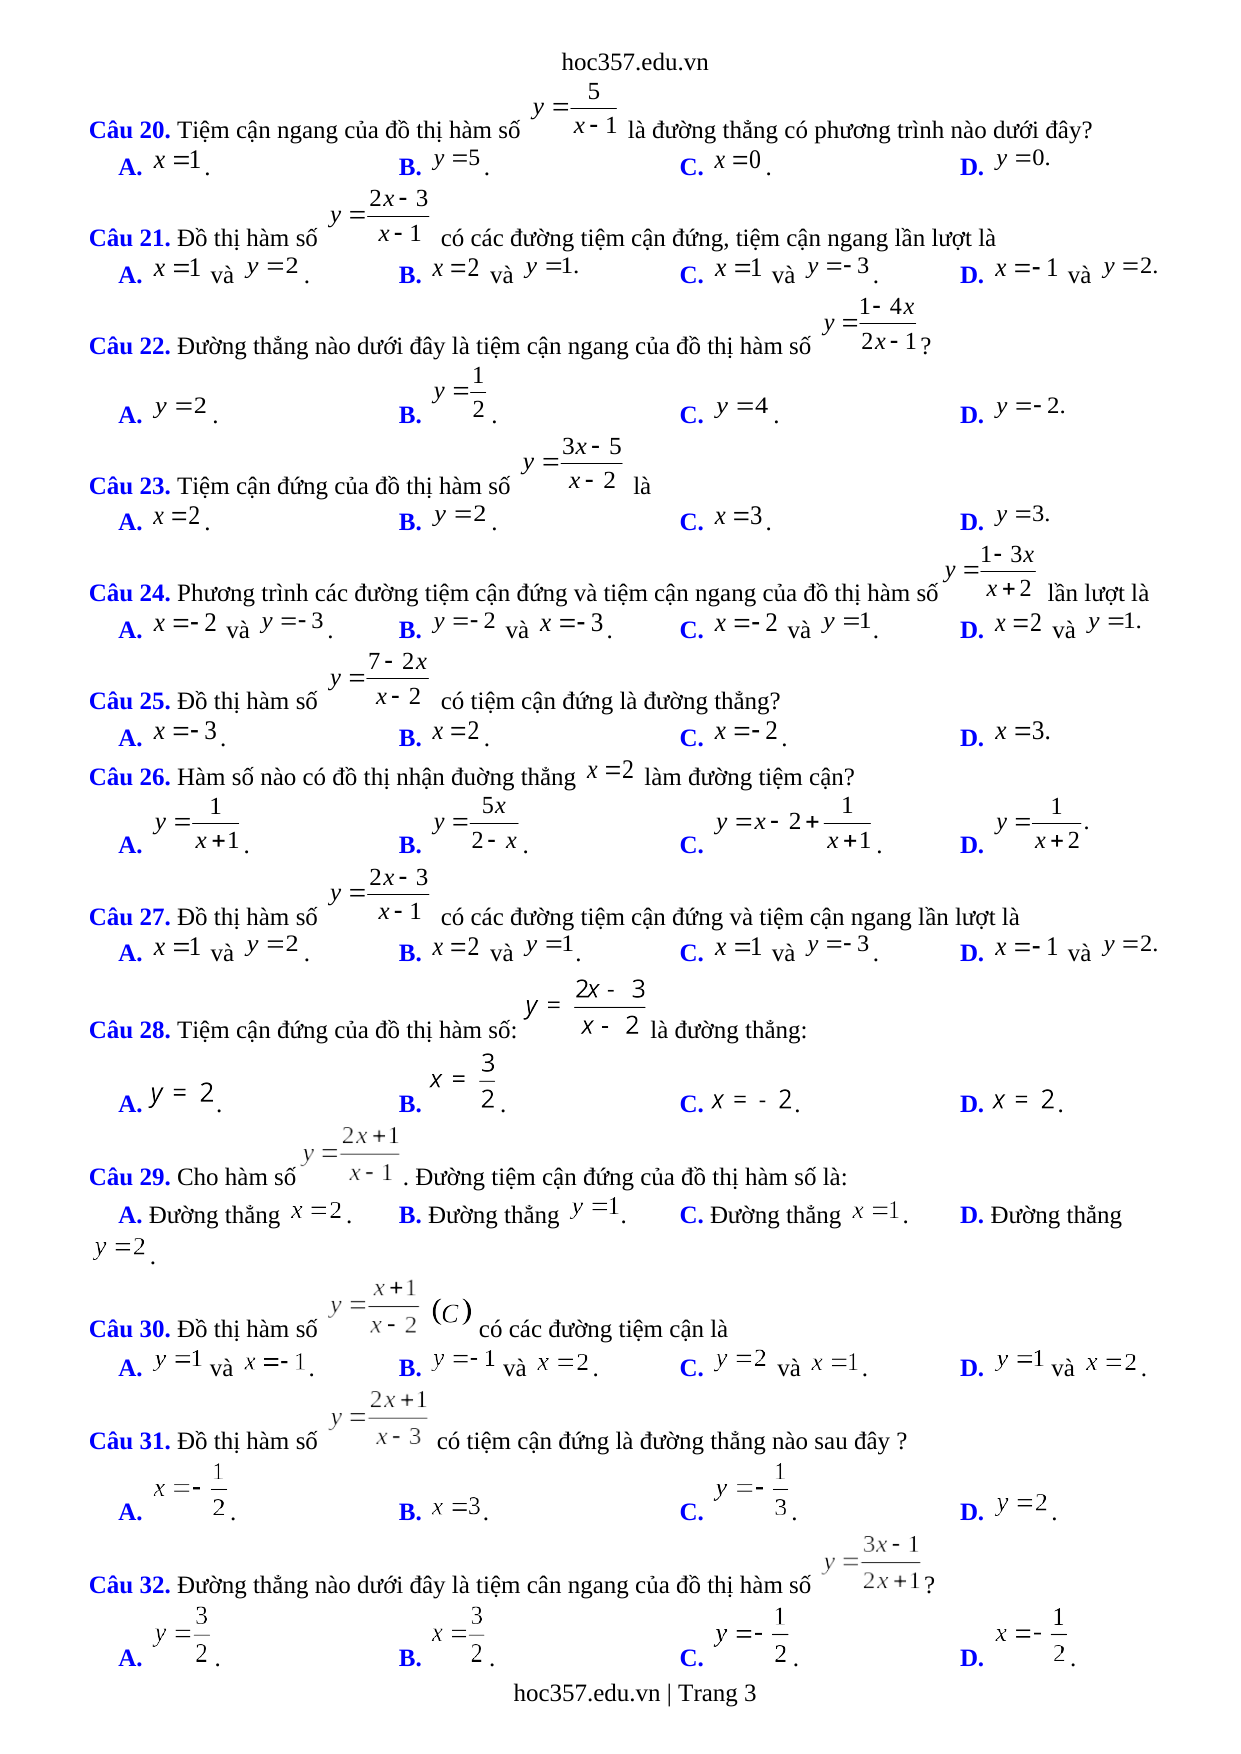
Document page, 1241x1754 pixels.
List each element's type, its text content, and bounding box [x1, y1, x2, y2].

text Câu 21. Đồ thị hàm số có các đường tiệm cận đứng, tiệm cận ngang lần lượt là [89, 183, 1181, 252]
text A. Đường thẳng . B. Đường thẳng . C. Đường thẳng . D. Đường thẳng . [89, 1191, 1181, 1270]
text Câu 27. Đồ thị hàm số có các đường tiệm cận đứng và tiệm cận ngang lần lượt là [89, 862, 1181, 930]
text Câu 24. Phương trình các đường tiệm cận đứng và tiệm cận ngang của đồ thị hàm số lần lượt là [89, 538, 1181, 607]
text A. và . B. và . C. và . D. và [89, 607, 1181, 644]
text A. . B. . C. . D. . [89, 1455, 1181, 1526]
text A. và . B. và C. và . D. và [89, 252, 1181, 289]
text Câu 25. Đồ thị hàm số có tiệm cận đứng là đường thẳng? [89, 646, 1181, 715]
text A. và . B. và . C. và . D. và . [89, 1343, 1181, 1381]
text Câu 20. Tiệm cận ngang của đồ thị hàm số là đường thẳng có phương trình nào dưới đây? [89, 76, 1181, 144]
text Câu 28. Tiệm cận đứng của đồ thị hàm số: là đường thẳng: [89, 969, 1181, 1043]
text A. . B. . C. . D. . [89, 1043, 1181, 1118]
text A. . B. . C. . D. [89, 715, 1181, 752]
text A. . B. . C. . D. [89, 144, 1181, 181]
text A. . B. . C. . D. [89, 499, 1181, 536]
text Câu 26. Hàm số nào có đồ thị nhận đuờng thẳng làm đường tiệm cận? [89, 754, 1181, 791]
text Câu 23. Tiệm cận đứng của đồ thị hàm số là [89, 431, 1181, 499]
text A. . B. . C. . D. . [89, 1599, 1181, 1672]
text Câu 30. Đồ thị hàm số có các đường tiệm cận là [89, 1272, 1181, 1343]
text Câu 29. Cho hàm số. Đường tiệm cận đứng của đồ thị hàm số là: [89, 1120, 1181, 1191]
text Câu 31. Đồ thị hàm số có tiệm cận đứng là đường thẳng nào sau đây ? [89, 1384, 1181, 1455]
text A. . B. . C. . D. [89, 791, 1181, 859]
text Câu 22. Đường thẳng nào dưới đây là tiệm cận ngang của đồ thị hàm số ? [89, 291, 1181, 360]
text Câu 32. Đường thẳng nào dưới đây là tiệm cân ngang của đồ thị hàm số ? [89, 1528, 1181, 1599]
text A. . B. . C. . D. [89, 360, 1181, 428]
text A. và . B. và . C. và . D. và [89, 930, 1181, 967]
